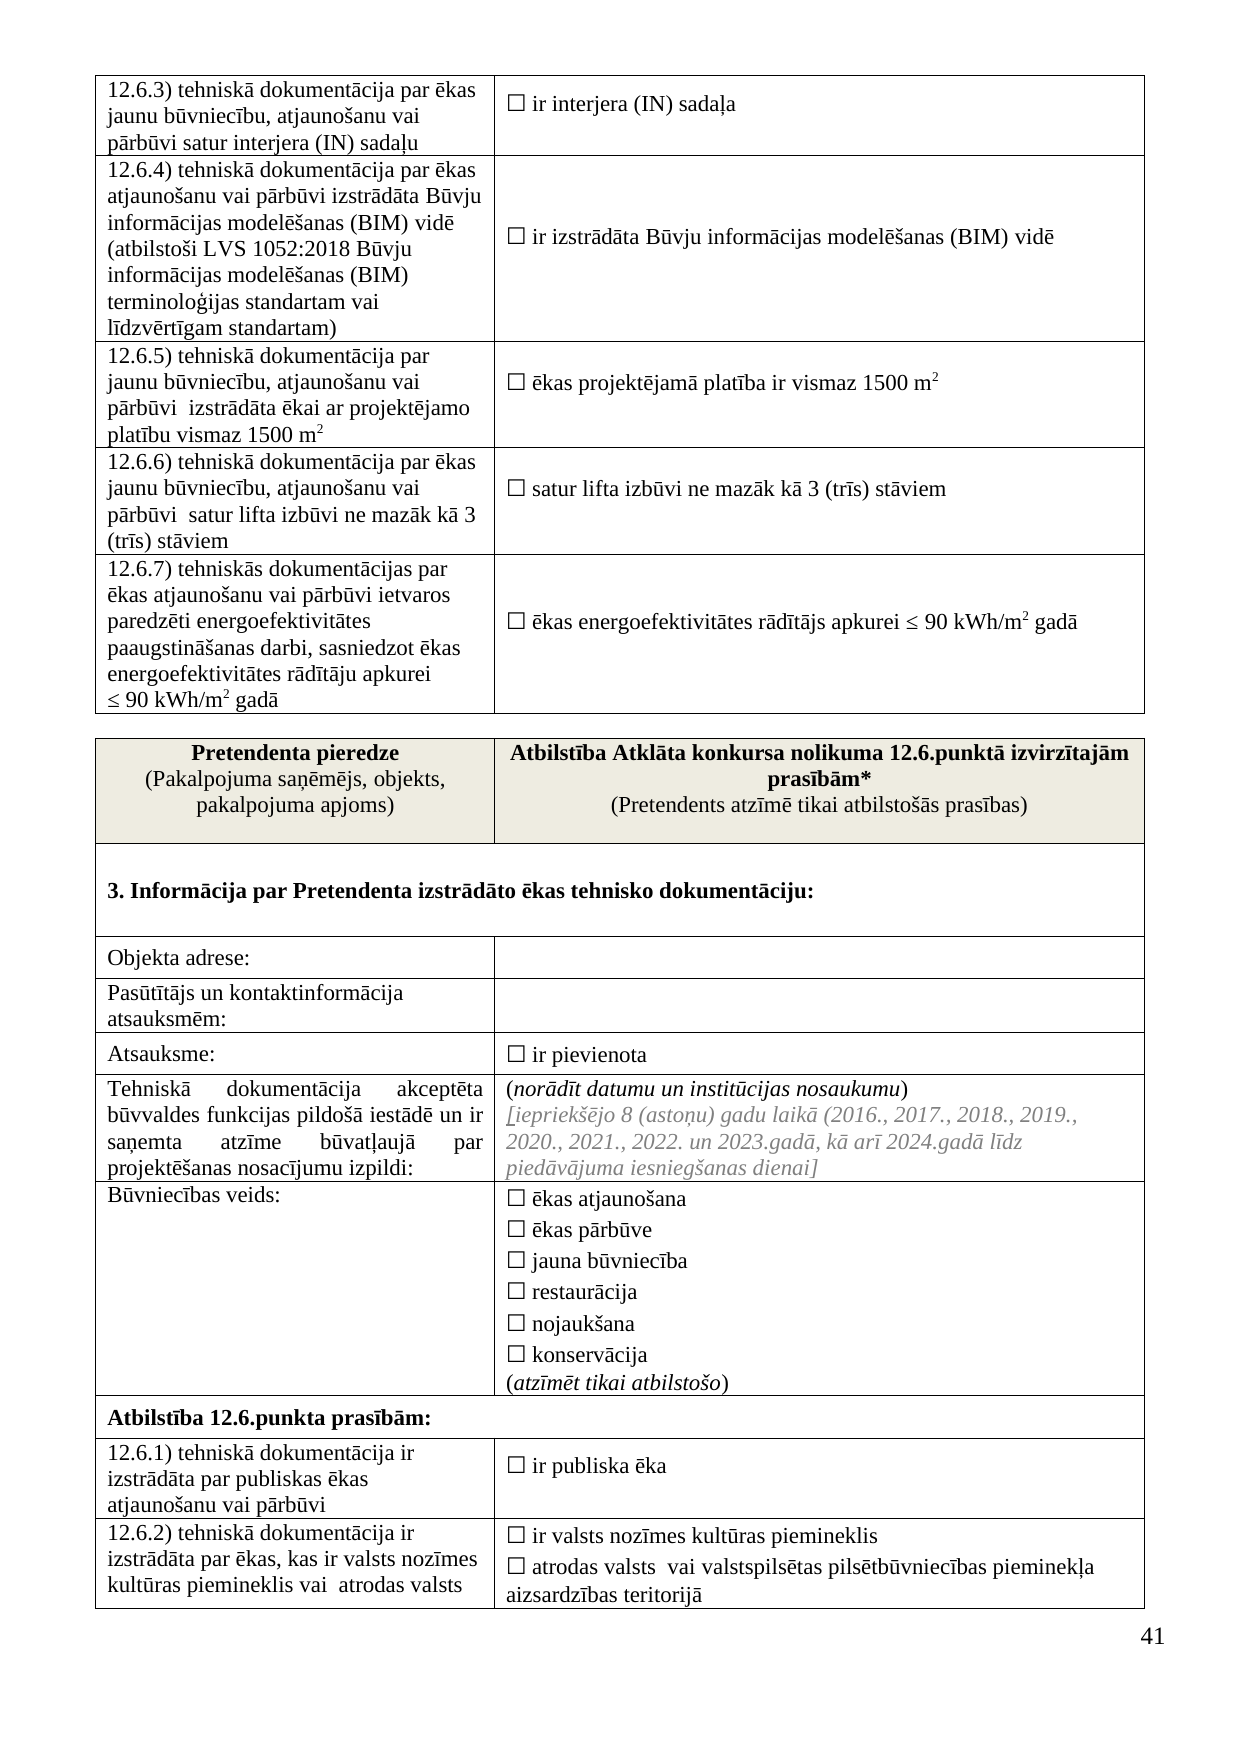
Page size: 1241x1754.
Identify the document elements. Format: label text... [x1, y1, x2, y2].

table_cell [495, 979, 1144, 1032]
table_cell Atbilstība 12.6.punkta prasībām: [96, 1396, 1144, 1438]
table_header Atbilstība Atklāta konkursa nolikuma 12.6.punktā izvirzītajām prasībām* (Pretendents atzīmē tikai atbilstošās prasības) [495, 739, 1144, 843]
table_cell satur lifta izbūvi ne mazāk kā 3 (trīs) stāviem [495, 448, 1144, 553]
table_cell ēkas energoefektivitātes rādītājs apkurei ≤ 90 kWh/m2 gadā [495, 555, 1144, 713]
table_cell ir pievienota [495, 1033, 1144, 1074]
table_cell 12.6.5) tehniskā dokumentācija par jaunu būvniecību, atjaunošanu vai pārbūvi izstrādāta ēkai ar projektējamo platību vismaz 1500 m2 [96, 342, 494, 447]
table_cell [96, 1519, 494, 1608]
table_cell [495, 937, 1144, 978]
table_cell Objekta adrese: [96, 937, 494, 978]
table_cell Pasūtītājs un kontaktinformācija atsauksmēm: [96, 979, 494, 1032]
table_cell Būvniecības veids: [96, 1182, 494, 1395]
table_cell ir publiska ēka [495, 1439, 1144, 1518]
table_cell ēkas atjaunošana ēkas pārbūve jauna būvniecība restaurācija nojaukšana konservācija (atzīmēt tikai atbilstošo) [495, 1182, 1144, 1395]
table_header Pretendenta pieredze (Pakalpojuma saņēmējs, objekts, pakalpojuma apjoms) [96, 739, 494, 843]
table_cell 12.6.3) tehniskā dokumentācija par ēkas jaunu būvniecību, atjaunošanu vai pārbūvi satur interjera (IN) sadaļu [96, 76, 494, 155]
table_cell 12.6.1) tehniskā dokumentācija ir izstrādāta par publiskas ēkas atjaunošanu vai pārbūvi [96, 1439, 494, 1518]
table_cell ir izstrādāta Būvju informācijas modelēšanas (BIM) vidē [495, 156, 1144, 341]
table_cell 3. Informācija par Pretendenta izstrādāto ēkas tehnisko dokumentāciju: [96, 844, 1144, 936]
table_cell Tehniskā dokumentācija akceptēta būvvaldes funkcijas pildošā iestādē un ir saņemta atzīme būvatļaujā par projektēšanas nosacījumu izpildi: [96, 1075, 494, 1181]
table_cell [495, 1519, 1144, 1608]
table_cell Atsauksme: [96, 1033, 494, 1074]
table_cell (norādīt datumu un institūcijas nosaukumu) [iepriekšējo 8 (astoņu) gadu laikā (2016., 2017., 2018., 2019., 2020., 2021., 2022. un 2023.gadā, kā arī 2024.gadā līdz piedāvājuma iesniegšanas dienai] [495, 1075, 1144, 1181]
table_cell 12.6.7) tehniskās dokumentācijas par ēkas atjaunošanu vai pārbūvi ietvaros paredzēti energoefektivitātes paaugstināšanas darbi, sasniedzot ēkas energoefektivitātes rādītāju apkurei ≤ 90 kWh/m2 gadā [96, 555, 494, 713]
table_cell ir interjera (IN) sadaļa [495, 76, 1144, 155]
table_cell 12.6.4) tehniskā dokumentācija par ēkas atjaunošanu vai pārbūvi izstrādāta Būvju informācijas modelēšanas (BIM) vidē (atbilstoši LVS 1052:2018 Būvju informācijas modelēšanas (BIM) terminoloģijas standartam vai līdzvērtīgam standartam) [96, 156, 494, 341]
table_cell ēkas projektējamā platība ir vismaz 1500 m2 [495, 342, 1144, 447]
table_cell 12.6.6) tehniskā dokumentācija par ēkas jaunu būvniecību, atjaunošanu vai pārbūvi satur lifta izbūvi ne mazāk kā 3 (trīs) stāviem [96, 448, 494, 553]
